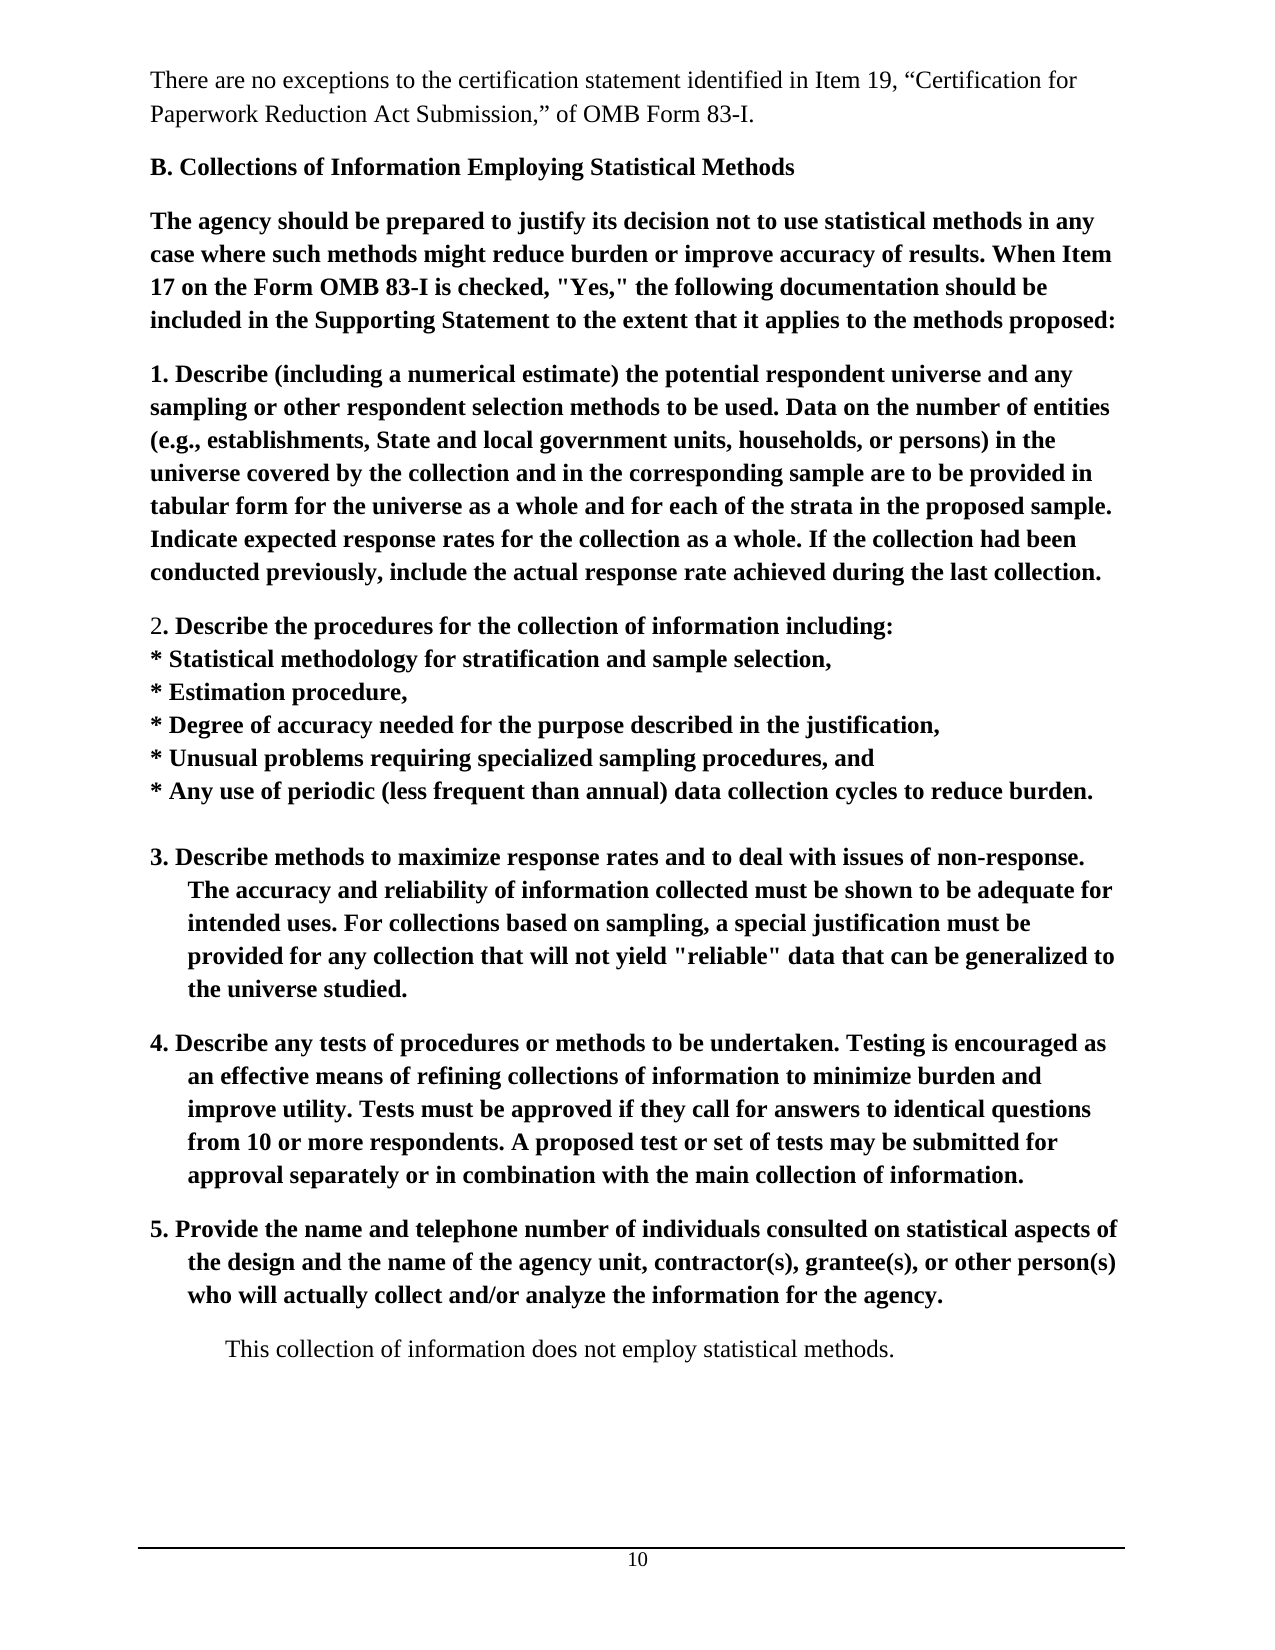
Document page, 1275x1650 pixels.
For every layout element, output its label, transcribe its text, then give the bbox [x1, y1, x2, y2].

text There are no exceptions to the certification statement identified in Item 19, “Certification for Paperwork Reduction Act Submission,” of OMB Form 83-I. [150, 66, 1125, 127]
text 2. Describe the procedures for the collection of information including: [150, 611, 1125, 640]
text B. Collections of Information Employing Statistical Methods [150, 152, 1125, 181]
text * Degree of accuracy needed for the purpose described in the justification, [150, 710, 1125, 739]
text * Estimation procedure, [150, 677, 1125, 706]
text 1. Describe (including a numerical estimate) the potential respondent universe and any sampling or other respondent selection methods to be used. Data on the number of entities (e.g., establishments, State and local government units, households, or persons) in the universe covered by the collection and in the corresponding sample are to be provided in tabular form for the universe as a whole and for each of the strata in the proposed sample. Indicate expected response rates for the collection as a whole. If the collection had been conducted previously, include the actual response rate achieved during the last collection. [150, 359, 1125, 586]
text The agency should be prepared to justify its decision not to use statistical methods in any case where such methods might reduce burden or improve accuracy of results. When Item 17 on the Form OMB 83-I is checked, "Yes," the following documentation should be included in the Supporting Statement to the extent that it applies to the methods proposed: [150, 206, 1125, 334]
text * Statistical methodology for stratification and sample selection, [150, 644, 1125, 673]
text * Unusual problems requiring specialized sampling procedures, and [150, 743, 1125, 772]
text This collection of information does not employ statistical methods. [150, 1334, 1125, 1363]
text 4. Describe any tests of procedures or methods to be undertaken. Testing is encouraged as an effective means of refining collections of information to minimize burden and improve utility. Tests must be approved if they call for answers to identical questions from 10 or more respondents. A proposed test or set of tests may be submitted for approval separately or in combination with the main collection of information. [150, 1028, 1125, 1189]
text 5. Provide the name and telephone number of individuals consulted on statistical aspects of the design and the name of the agency unit, contractor(s), grantee(s), or other person(s) who will actually collect and/or analyze the information for the agency. [150, 1214, 1125, 1309]
text 3. Describe methods to maximize response rates and to deal with issues of non-response. The accuracy and reliability of information collected must be shown to be adequate for intended uses. For collections based on sampling, a special justification must be provided for any collection that will not yield "reliable" data that can be generalized to the universe studied. [150, 842, 1125, 1003]
text * Any use of periodic (less frequent than annual) data collection cycles to reduce burden. [150, 776, 1125, 805]
